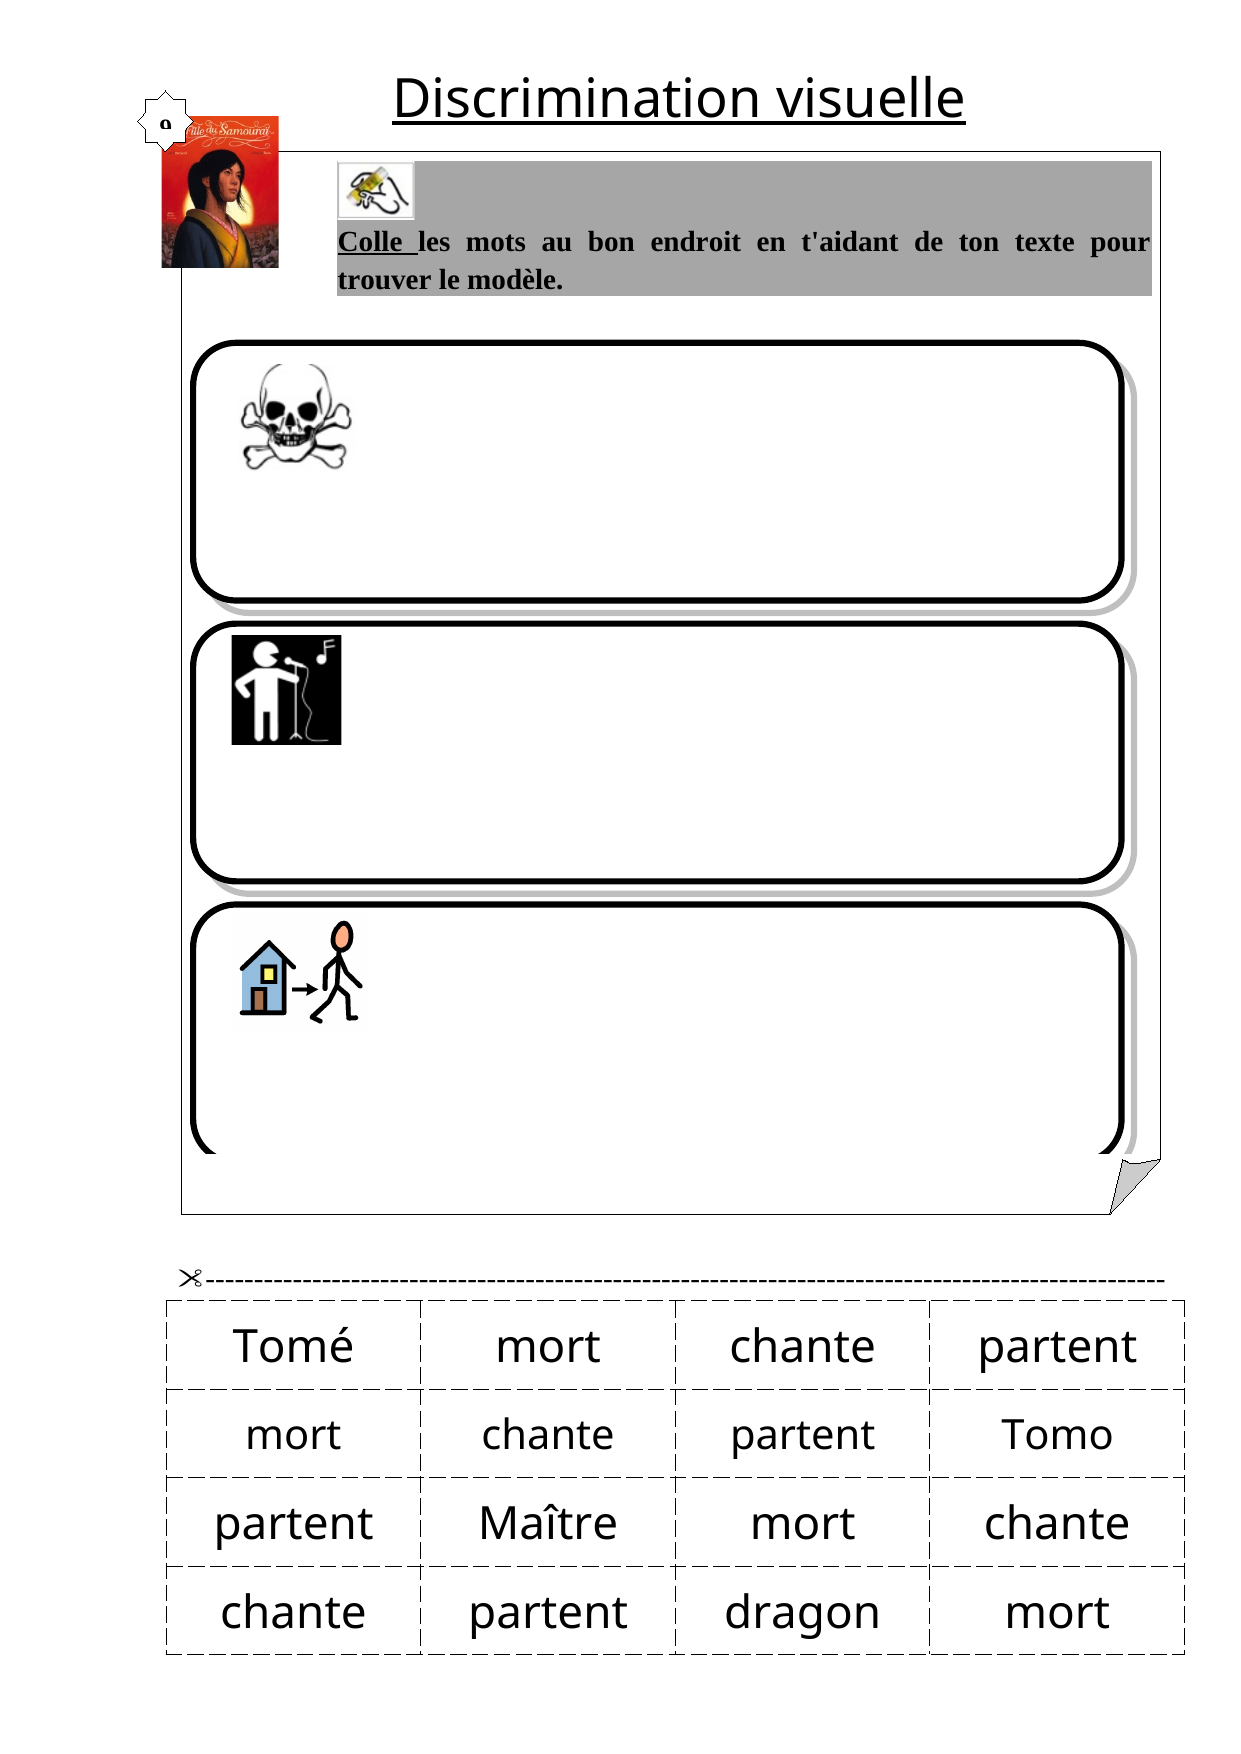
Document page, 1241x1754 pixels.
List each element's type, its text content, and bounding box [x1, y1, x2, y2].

picture [231, 912, 368, 1031]
picture [228, 364, 365, 480]
table_cell Maître [421, 1477, 675, 1566]
table_header Tomé [166, 1300, 421, 1389]
table_cell mort [675, 1477, 930, 1566]
picture [161, 116, 279, 268]
table_cell chante [166, 1566, 421, 1654]
picture [231, 635, 342, 745]
table_cell chante [421, 1389, 675, 1477]
table_cell partent [675, 1389, 930, 1477]
text --------------------------------------------------------------------------------------------------- [177, 1262, 1181, 1295]
table_header partent [930, 1300, 1184, 1389]
table_cell partent [166, 1477, 421, 1566]
table_cell Tomo [930, 1389, 1184, 1477]
table_cell dragon [675, 1566, 930, 1654]
table_cell mort [930, 1566, 1184, 1654]
table_cell mort [166, 1389, 421, 1477]
table_header chante [675, 1300, 930, 1389]
text Discrimination visuelle [177, 59, 1181, 133]
table_cell partent [421, 1566, 675, 1654]
table_header mort [421, 1300, 675, 1389]
table_cell chante [930, 1477, 1184, 1566]
picture [337, 160, 415, 220]
